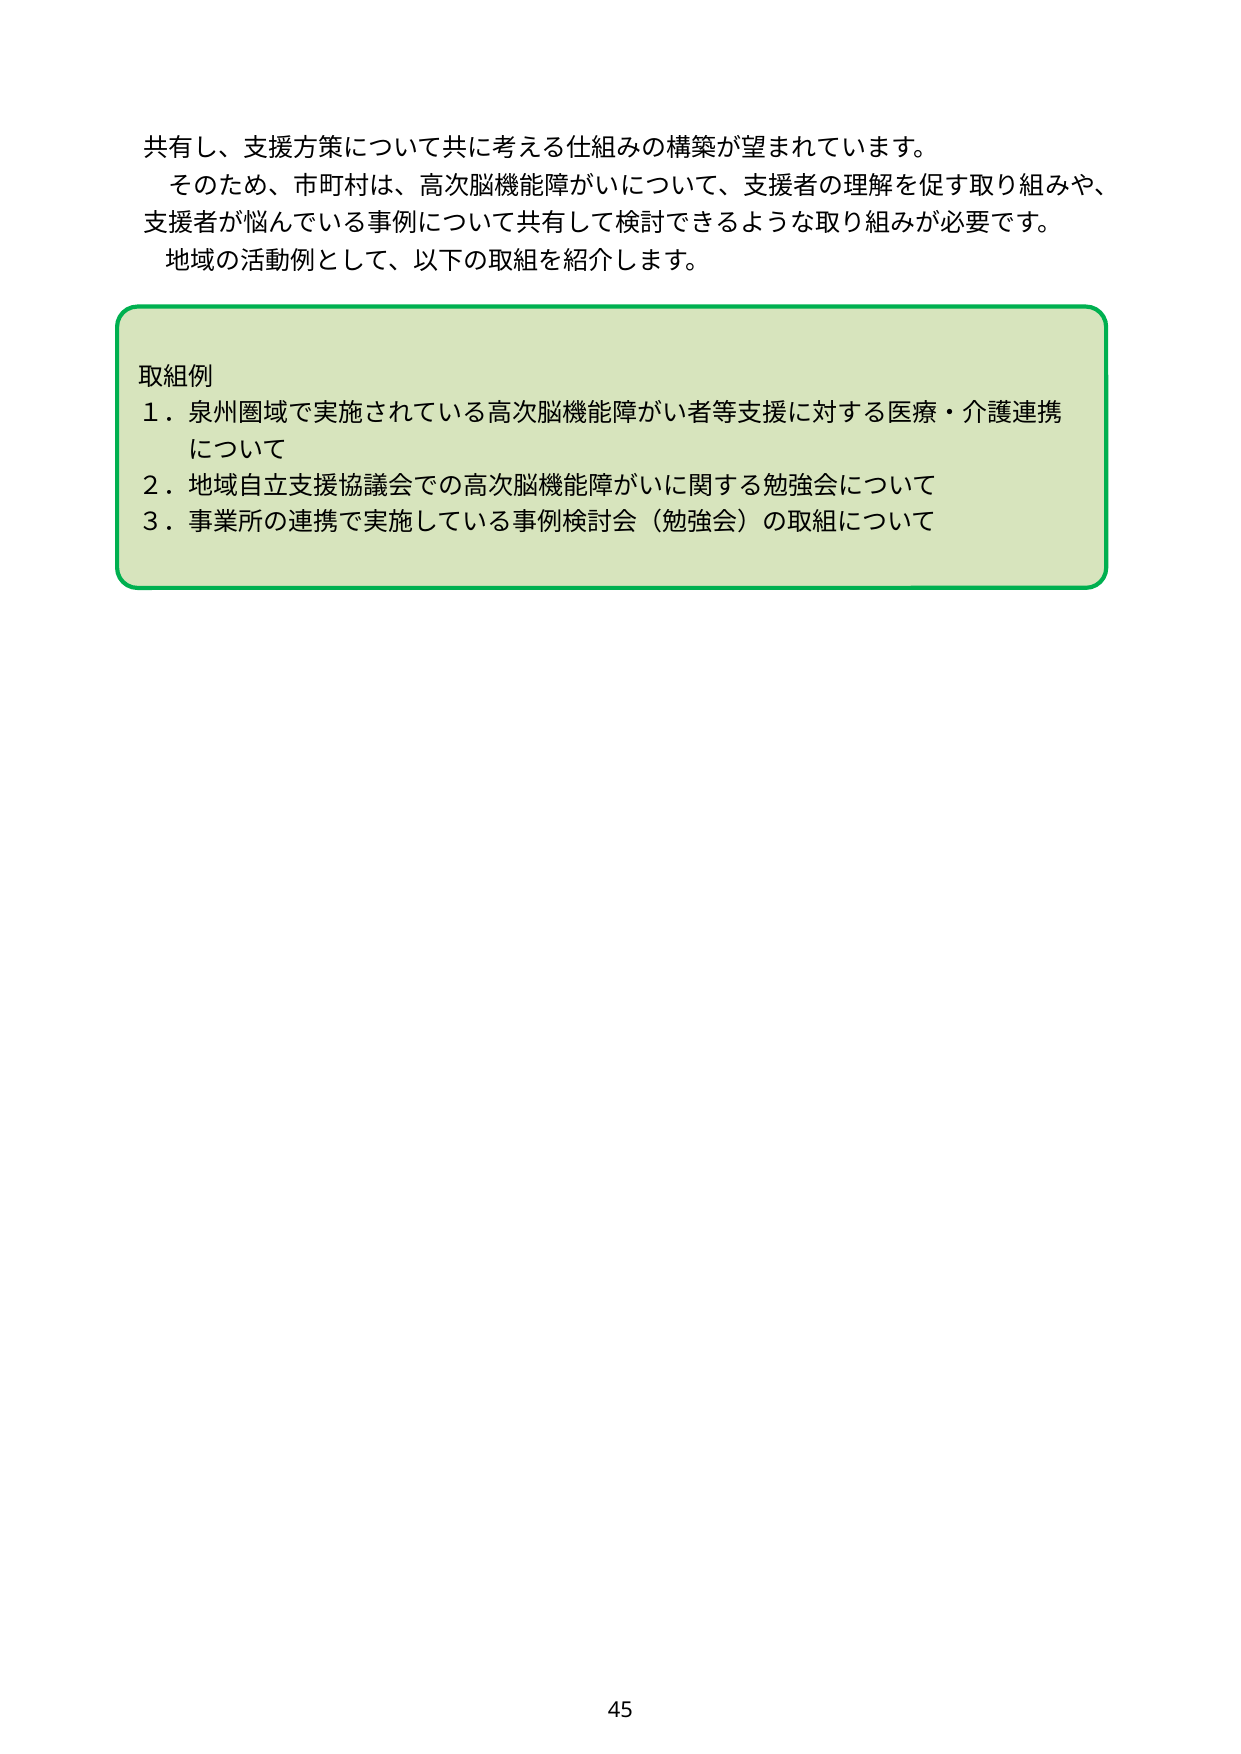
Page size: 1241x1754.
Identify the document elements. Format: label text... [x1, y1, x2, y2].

text 地域の活動例として、以下の取組を紹介します。 [140, 239, 1122, 277]
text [118, 127, 1122, 164]
text そのため、市町村は、高次脳機能障がいについて、支援者の理解を促す取り組みや、支援者が悩んでいる事例について共有して検討できるような取り組みが必要です。 [118, 164, 1122, 239]
